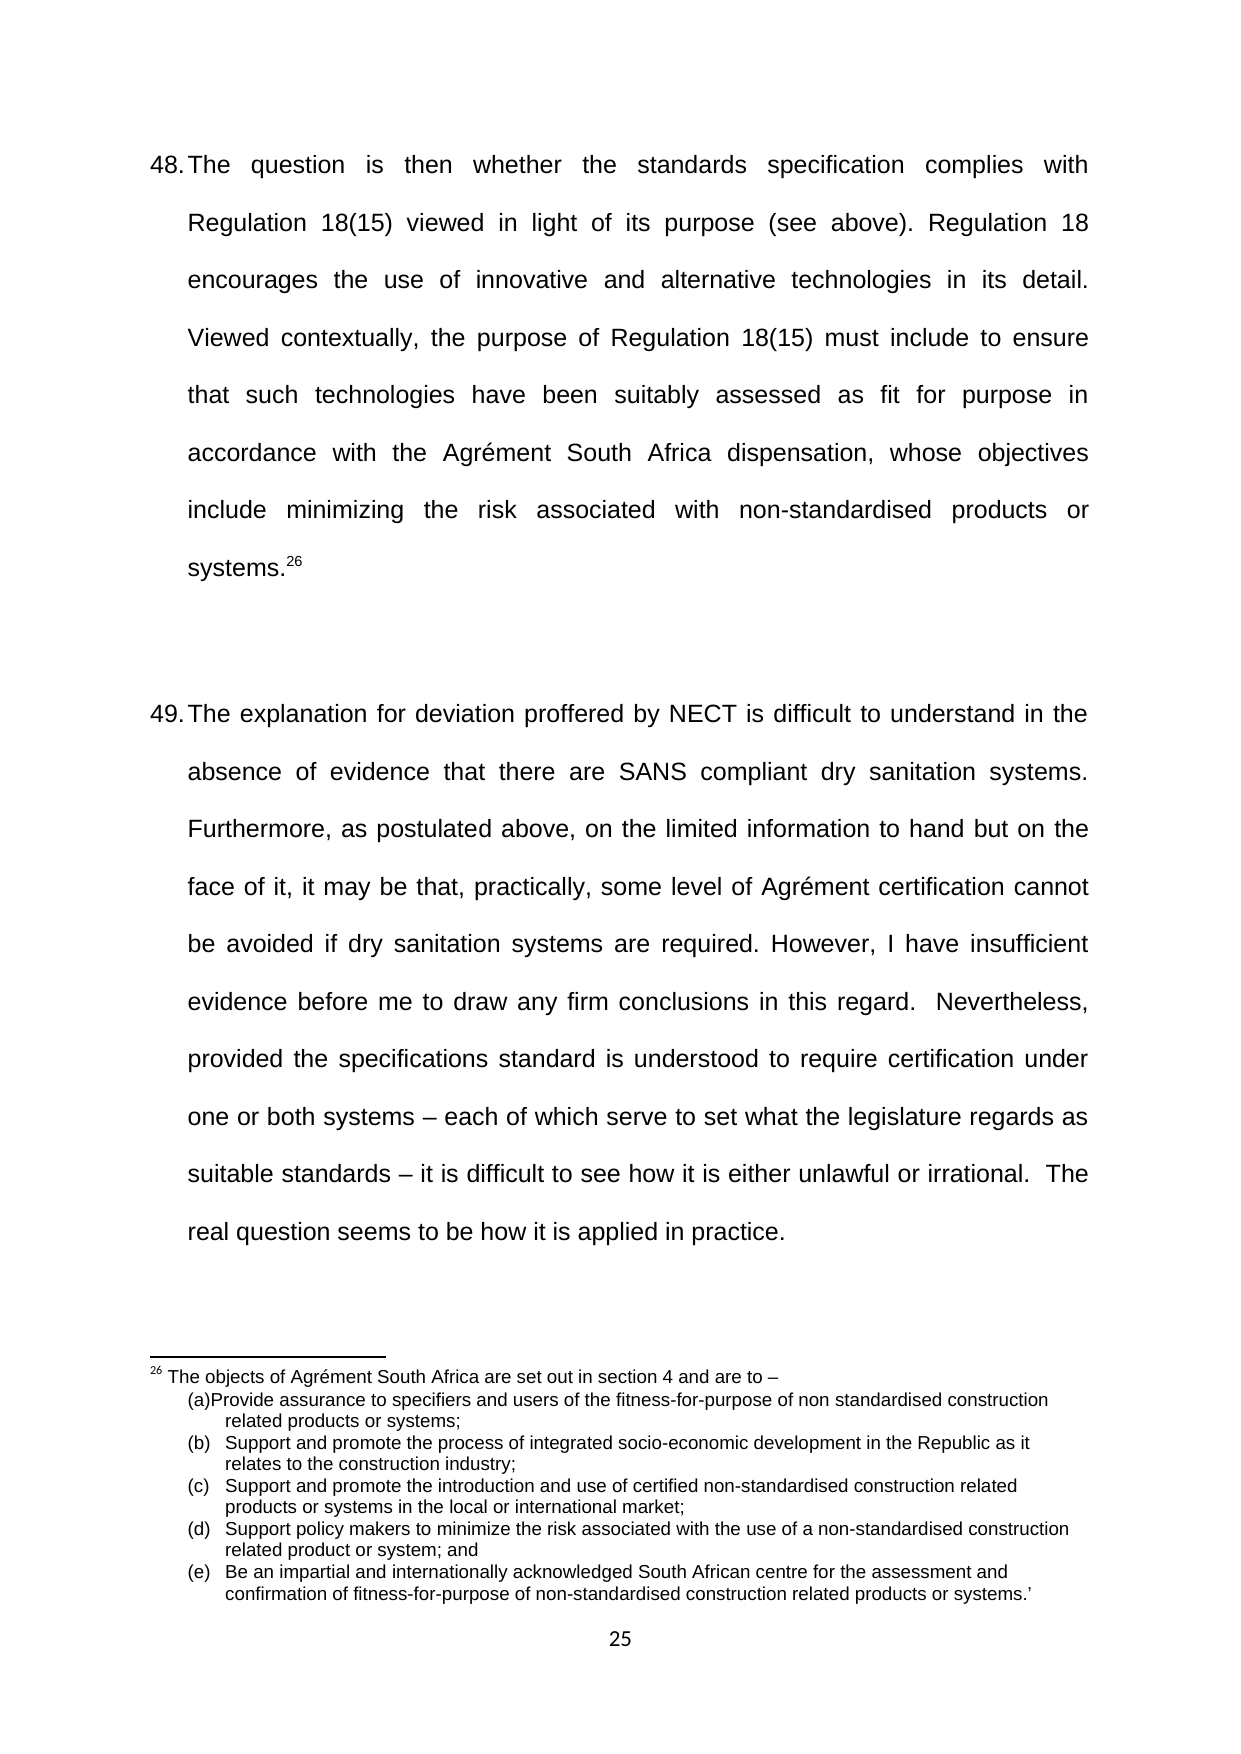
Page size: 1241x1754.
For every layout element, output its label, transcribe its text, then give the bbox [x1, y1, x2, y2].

text 48. The question is then whether the standards specification complies with Regulation 18(15) viewed in light of its purpose (see above). Regulation 18 encourages the use of innovative and alternative technologies in its detail. Viewed contextually, the purpose of Regulation 18(15) must include to ensure that such technologies have been suitably assessed as fit for purpose in accordance with the Agrément South Africa dispensation, whose objectives include minimizing the risk associated with non-standardised products or systems. [150, 150, 1090, 581]
text 49. The explanation for deviation proffered by NECT is difficult to understand in the absence of evidence that there are SANS compliant dry sanitation systems. Furthermore, as postulated above, on the limited information to hand but on the face of it, it may be that, practically, some level of Agrément certification cannot be avoided if dry sanitation systems are required. However, I have insufficient evidence before me to draw any firm conclusions in this regard. Nevertheless, provided the specifications standard is understood to require certification under one or both systems – each of which serve to set what the legislature regards as suitable standards – it is difficult to see how it is either unlawful or irrational. The real question seems to be how it is applied in practice. [150, 699, 1090, 1246]
